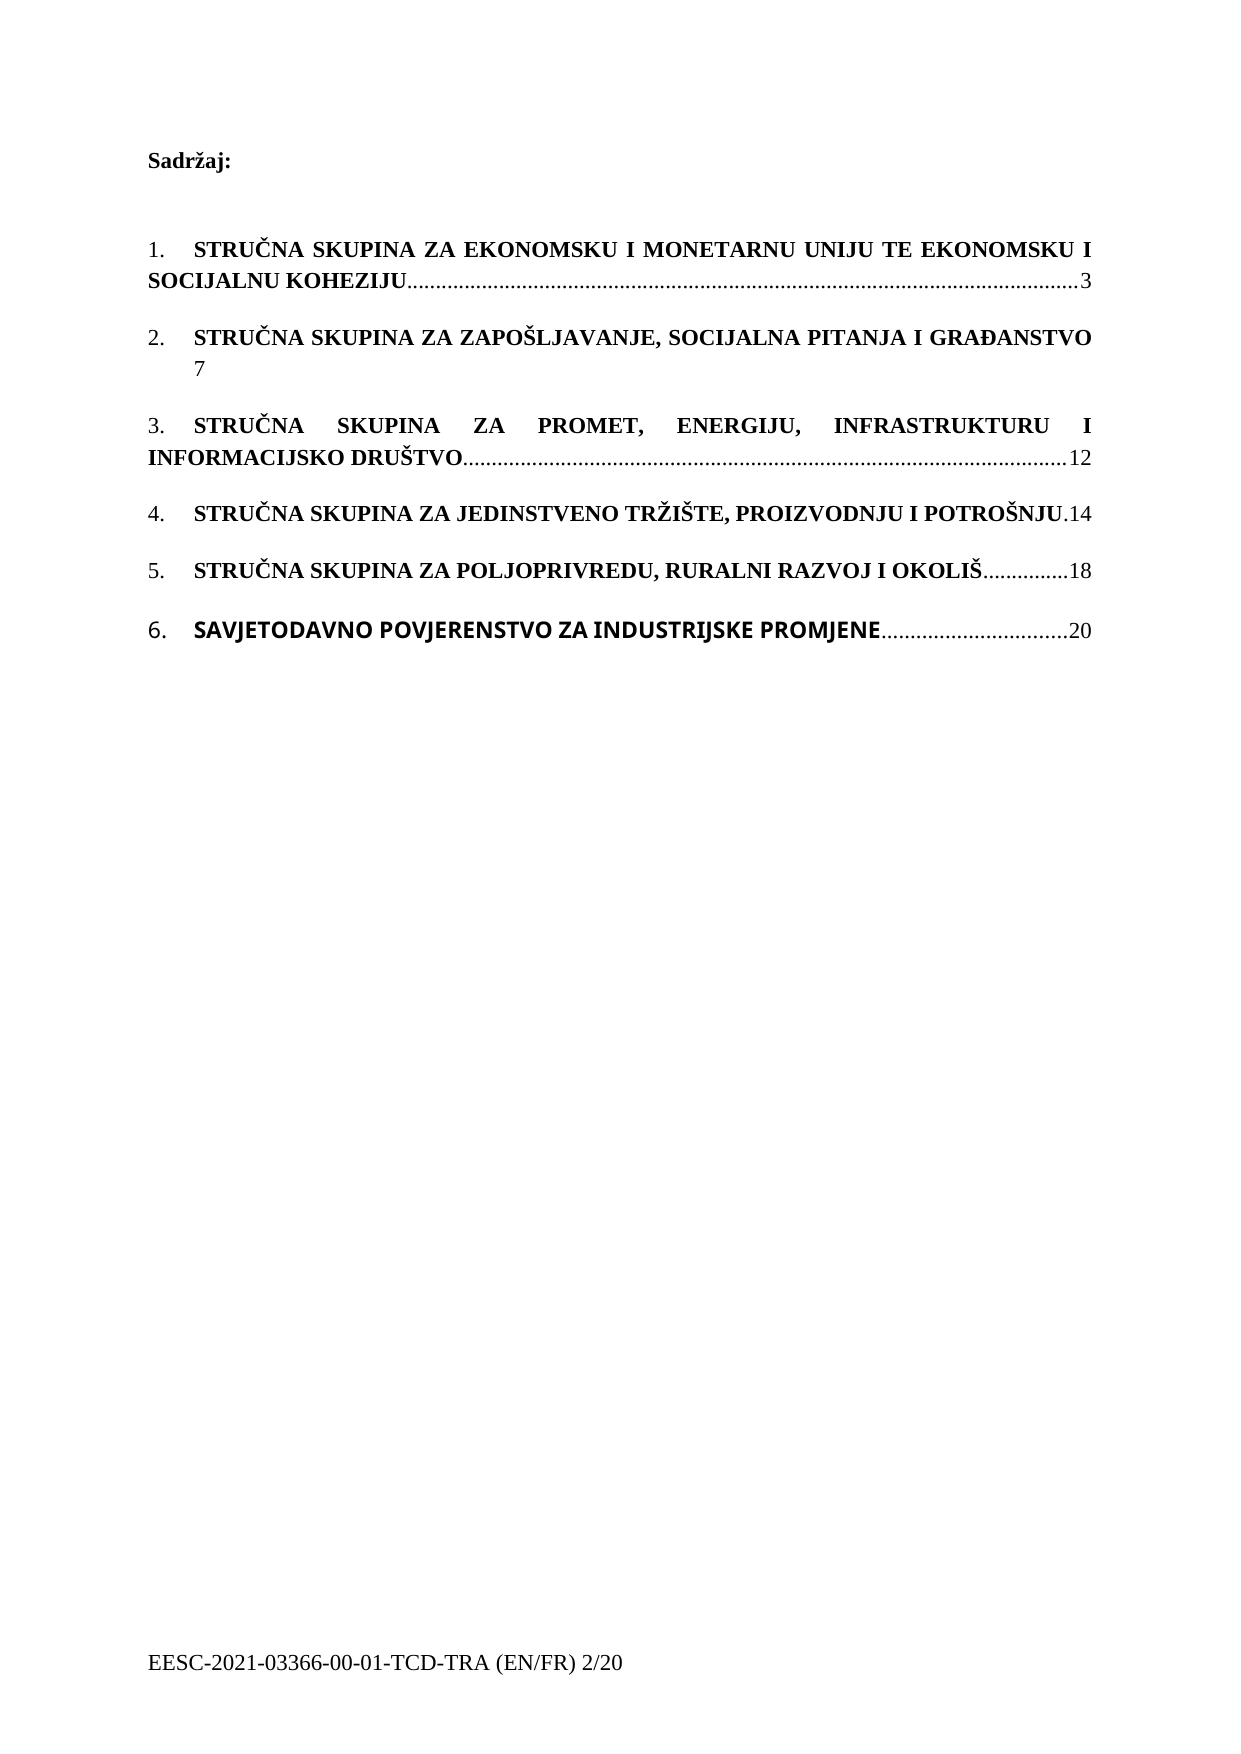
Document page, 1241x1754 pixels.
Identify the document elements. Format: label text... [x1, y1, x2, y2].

text Sadržaj: [148, 148, 1093, 174]
